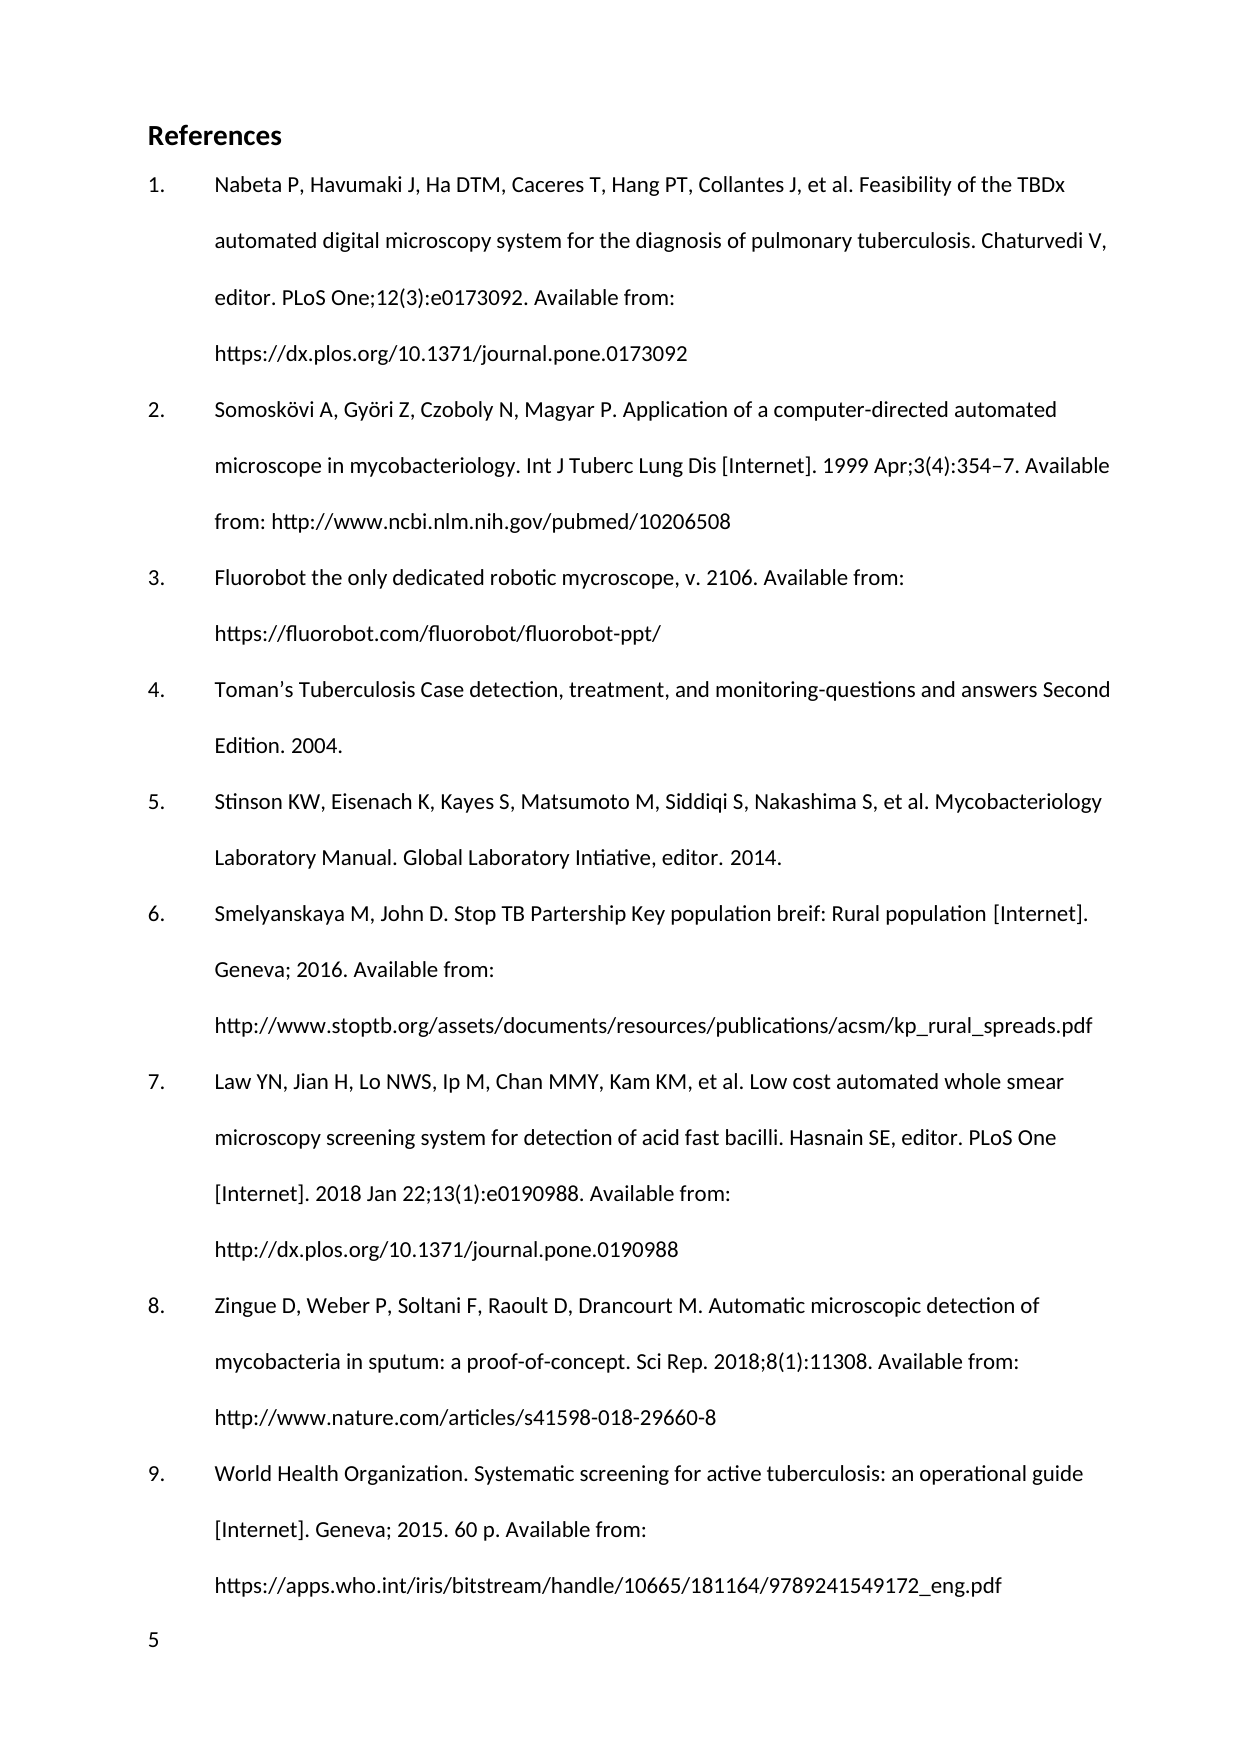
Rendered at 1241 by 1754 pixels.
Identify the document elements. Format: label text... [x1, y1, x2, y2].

list Zingue D, Weber P, Soltani F, Raoult D, Drancourt M. Automatic microscopic detection of mycobacteria in sputum: a proof-of-concept. Sci Rep. 2018;8(1):11308. Available from: http://www.nature.com/articles/s41598-018-29660-8 [148, 1291, 1042, 1432]
list Smelyanskaya M, John D. Stop TB Partership Key population breif: Rural population [Internet]. [148, 899, 1163, 927]
list Nabeta P, Havumaki J, Ha DTM, Caceres T, Hang PT, Collantes J, et al. Feasibility of the TBDx automated digital microscopy system for the diagnosis of pulmonary tuberculosis. Chaturvedi V, editor. PLoS One;12(3):e0173092. Available from: https://dx.plos.org/10.1371/journal.pone.0173092 [148, 171, 1109, 367]
list Law YN, Jian H, Lo NWS, Ip M, Chan MMY, Kam KM, et al. Low cost automated whole smear microscopy screening system for detection of acid fast bacilli. Hasnain SE, editor. PLoS One [Internet]. 2018 Jan 22;13(1):e0190988. Available from: http://dx.plos.org/10.1371/journal.pone.0190988 [148, 1067, 1066, 1263]
text Geneva; 2016. Available from: http://www.stoptb.org/assets/documents/resources/publications/acsm/kp_rural_spreads.pdf [214, 955, 1096, 1039]
list World Health Organization. Systematic screening for active tuberculosis: an operational guide [Internet]. Geneva; 2015. 60 p. Available from: https://apps.who.int/iris/bitstream/handle/10665/181164/9789241549172_eng.pdf [148, 1459, 1086, 1600]
text 5 [148, 1628, 1163, 1652]
list Toman’s Tuberculosis Case detection, treatment, and monitoring-questions and answers Second Edition. 2004. [148, 675, 1112, 759]
subtitle References [148, 117, 1163, 153]
list Somoskövi A, Györi Z, Czoboly N, Magyar P. Application of a computer-directed automated microscope in mycobacteriology. Int J Tuberc Lung Dis [Internet]. 1999 Apr;3(4):354–7. Available from: http://www.ncbi.nlm.nih.gov/pubmed/10206508 [148, 395, 1112, 535]
list Stinson KW, Eisenach K, Kayes S, Matsumoto M, Siddiqi S, Nakashima S, et al. Mycobacteriology Laboratory Manual. Global Laboratory Intiative, editor. 2014. [148, 787, 1103, 871]
list Fluorobot the only dedicated robotic mycroscope, v. 2106. Available from: https://fluorobot.com/fluorobot/fluorobot-ppt/ [148, 563, 906, 647]
